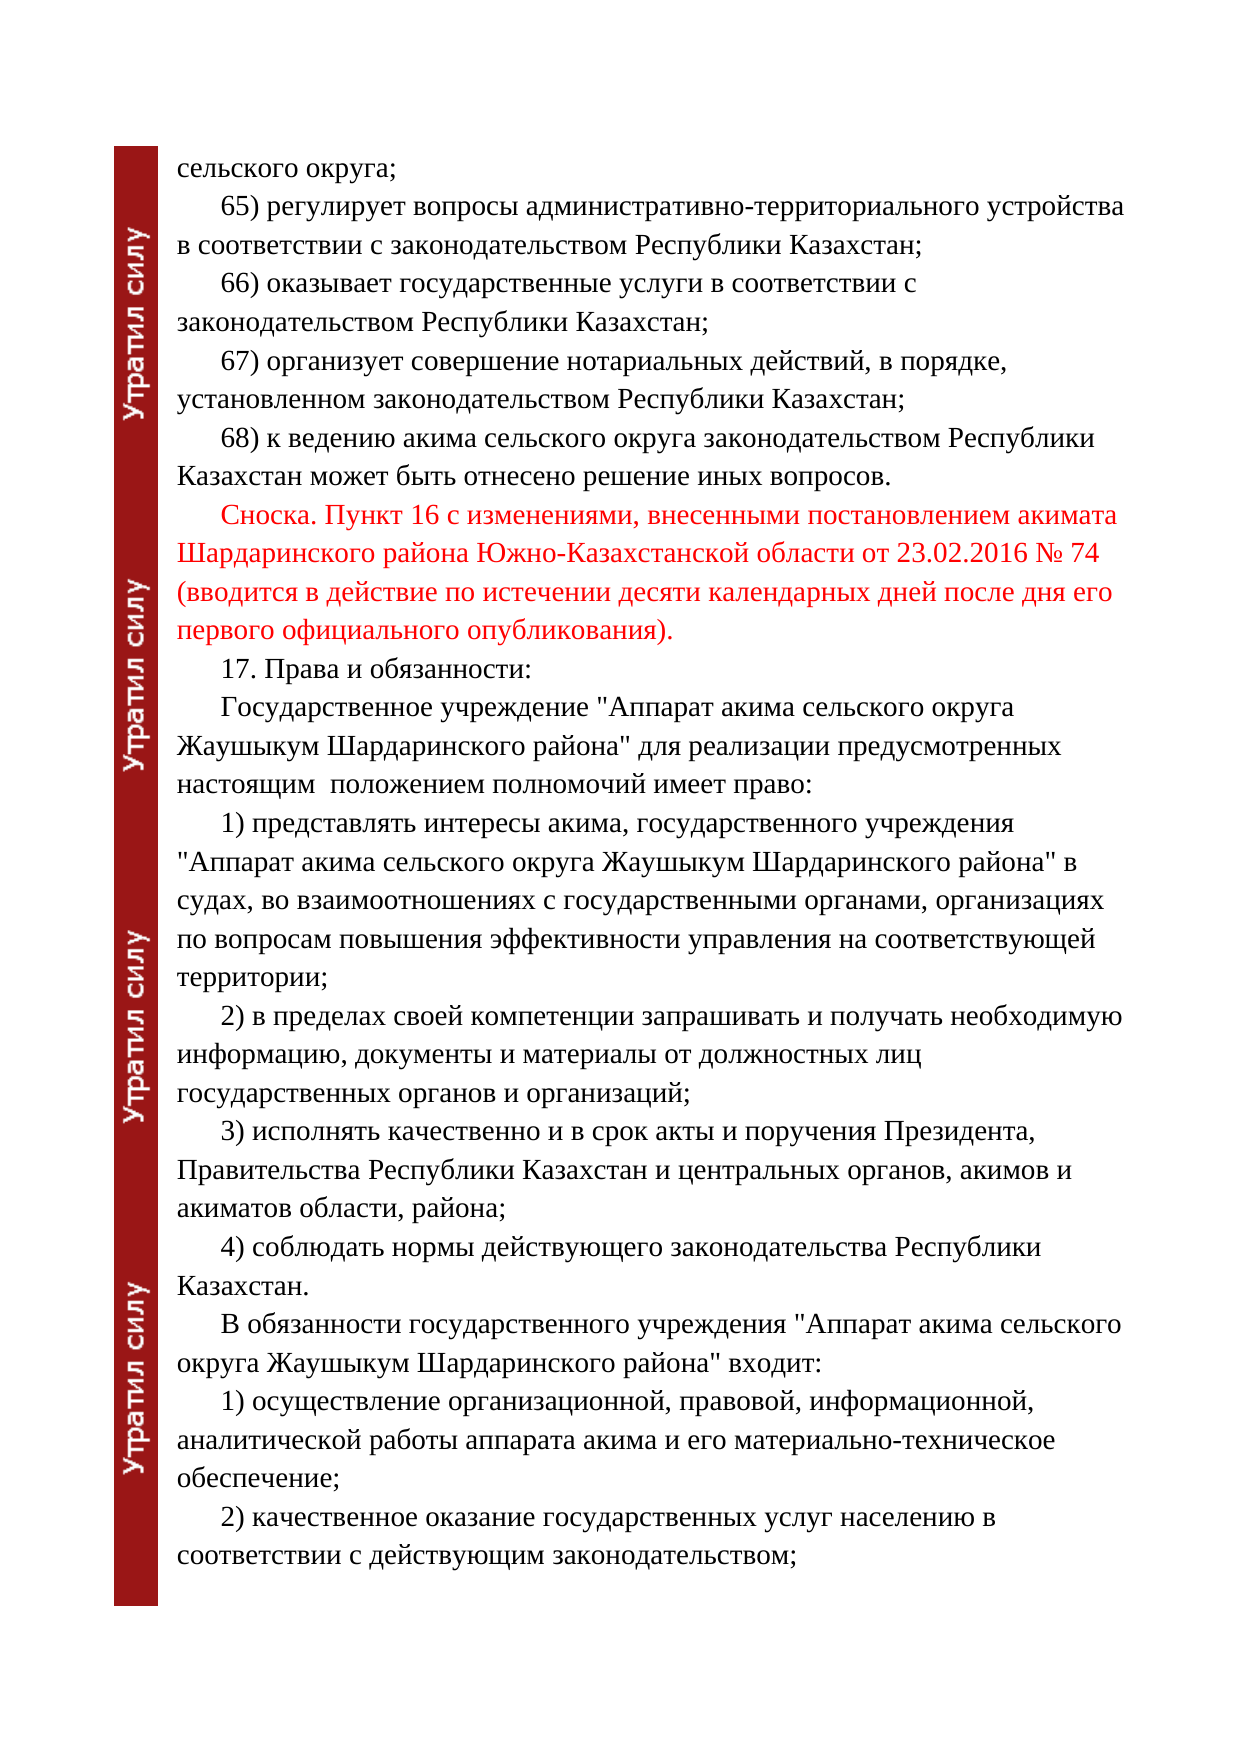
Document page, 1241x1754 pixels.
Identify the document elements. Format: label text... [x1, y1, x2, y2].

picture [114, 1571, 158, 1606]
picture [114, 146, 158, 150]
